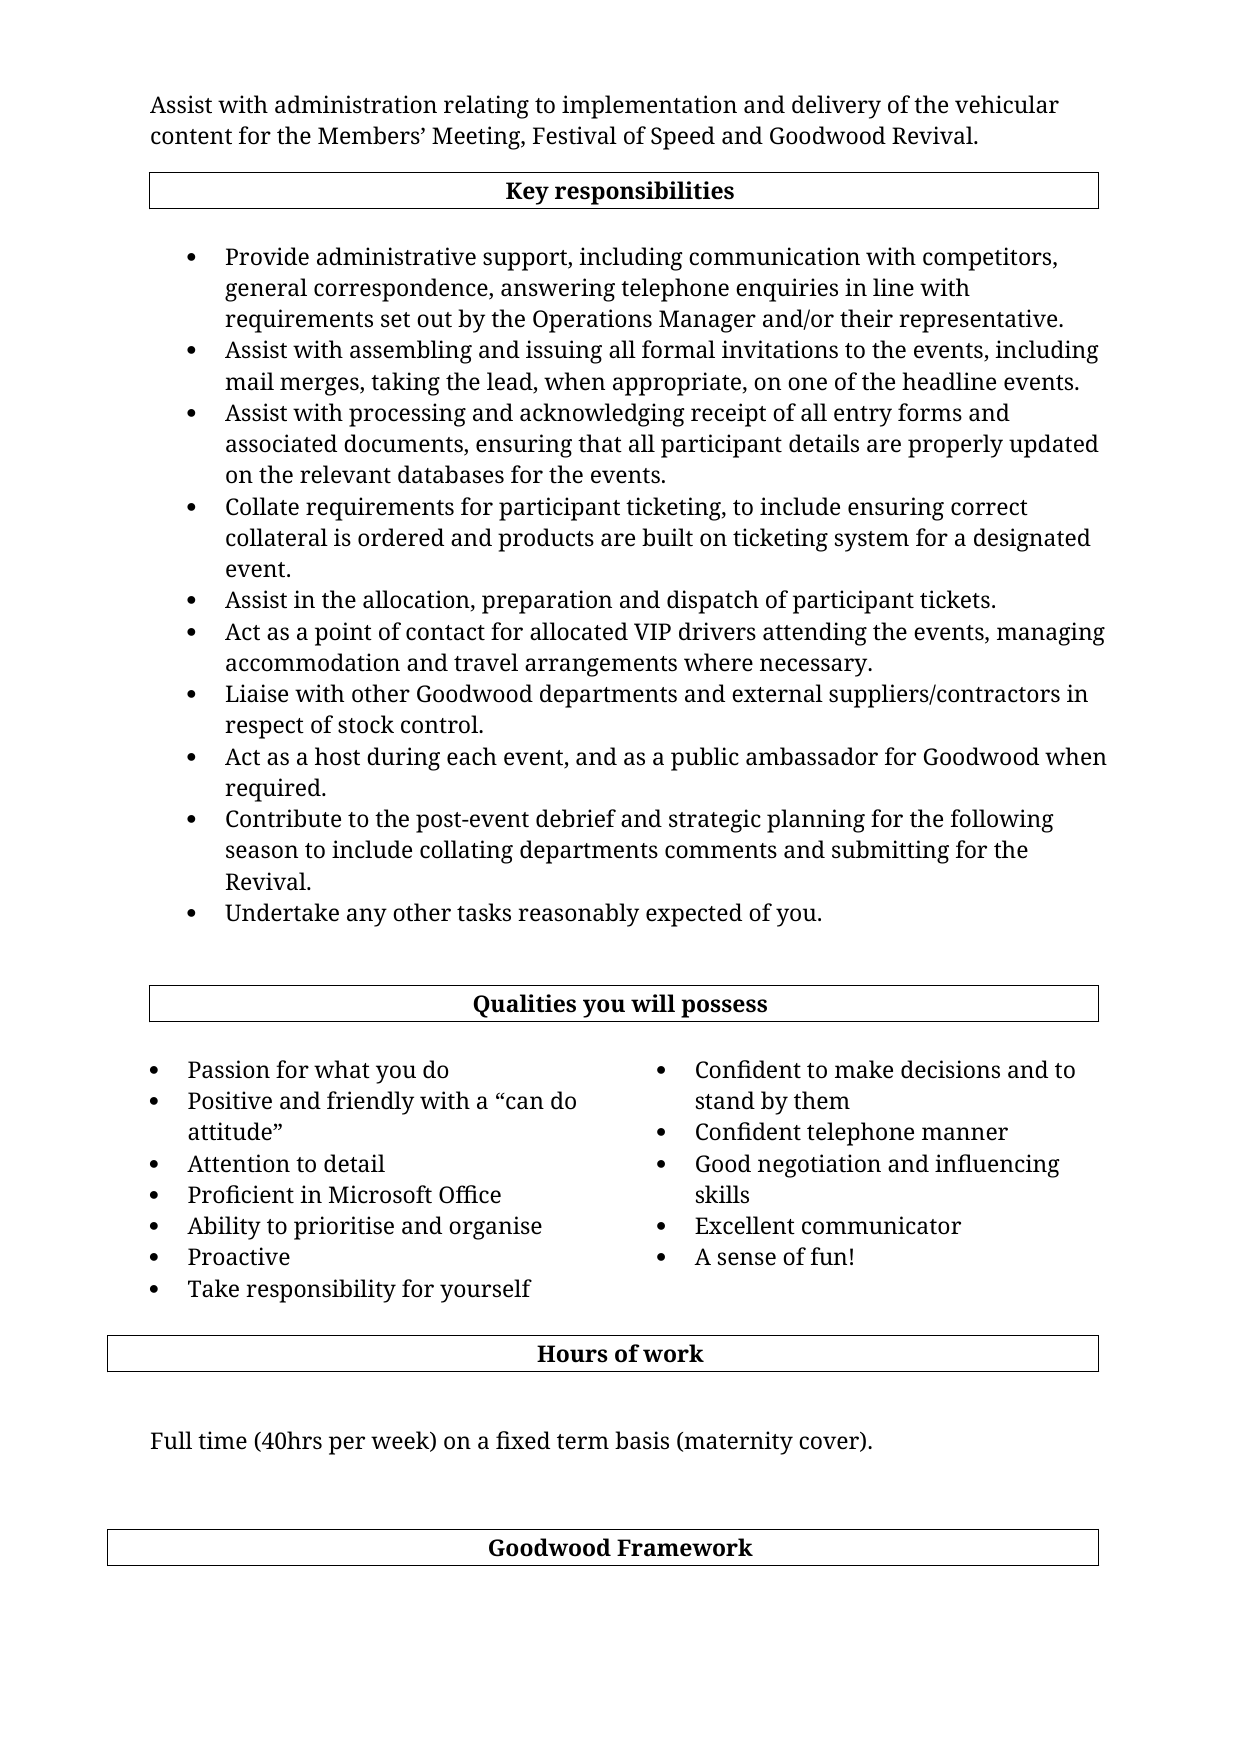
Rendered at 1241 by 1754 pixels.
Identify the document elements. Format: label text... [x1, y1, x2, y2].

text Hours of work [108, 1336, 1098, 1371]
list Liaise with other Goodwood departments and external suppliers/contractors in respect of stock control. [187, 678, 1109, 741]
list Assist in the allocation, preparation and dispatch of participant tickets. [187, 584, 1109, 616]
list Passion for what you do [150, 1054, 583, 1085]
text Key responsibilities [150, 173, 1098, 208]
list Act as a host during each event, and as a public ambassador for Goodwood when required. [187, 741, 1109, 803]
list Contribute to the post-event debrief and strategic planning for the following season to include collating departments comments and submitting for the Revival. [187, 803, 1109, 897]
text Full time (40hrs per week) on a fixed term basis (maternity cover). [150, 1424, 1090, 1456]
text Goodwood Framework [108, 1530, 1098, 1565]
text Qualities you will possess [150, 986, 1098, 1021]
list Confident to make decisions and to stand by them [657, 1054, 1090, 1116]
list Confident telephone manner [657, 1116, 1090, 1147]
list Positive and friendly with a “can do attitude” [150, 1085, 583, 1147]
list Proactive [150, 1241, 583, 1272]
list A sense of fun! [657, 1241, 1090, 1272]
list Provide administrative support, including communication with competitors, general correspondence, answering telephone enquiries in line with requirements set out by the Operations Manager and/or their representative. [187, 241, 1109, 334]
list Excellent communicator [657, 1210, 1090, 1241]
list Undertake any other tasks reasonably expected of you. [187, 897, 1109, 928]
list Good negotiation and influencing skills [657, 1147, 1090, 1210]
list Take responsibility for yourself [150, 1272, 583, 1304]
list Act as a point of contact for allocated VIP drivers attending the events, managing accommodation and travel arrangements where necessary. [187, 616, 1109, 678]
text Assist with administration relating to implementation and delivery of the vehicular content for the Members’ Meeting, Festival of Speed and Goodwood Revival. [150, 89, 1109, 151]
list Assist with assembling and issuing all formal invitations to the events, including mail merges, taking the lead, when appropriate, on one of the headline events. [187, 334, 1109, 397]
list Ability to prioritise and organise [150, 1210, 583, 1241]
list Assist with processing and acknowledging receipt of all entry forms and associated documents, ensuring that all participant details are properly updated on the relevant databases for the events. [187, 397, 1109, 491]
list Proficient in Microsoft Office [150, 1179, 583, 1210]
list Attention to detail [150, 1147, 583, 1179]
list Collate requirements for participant ticketing, to include ensuring correct collateral is ordered and products are built on ticketing system for a designated event. [187, 491, 1109, 584]
